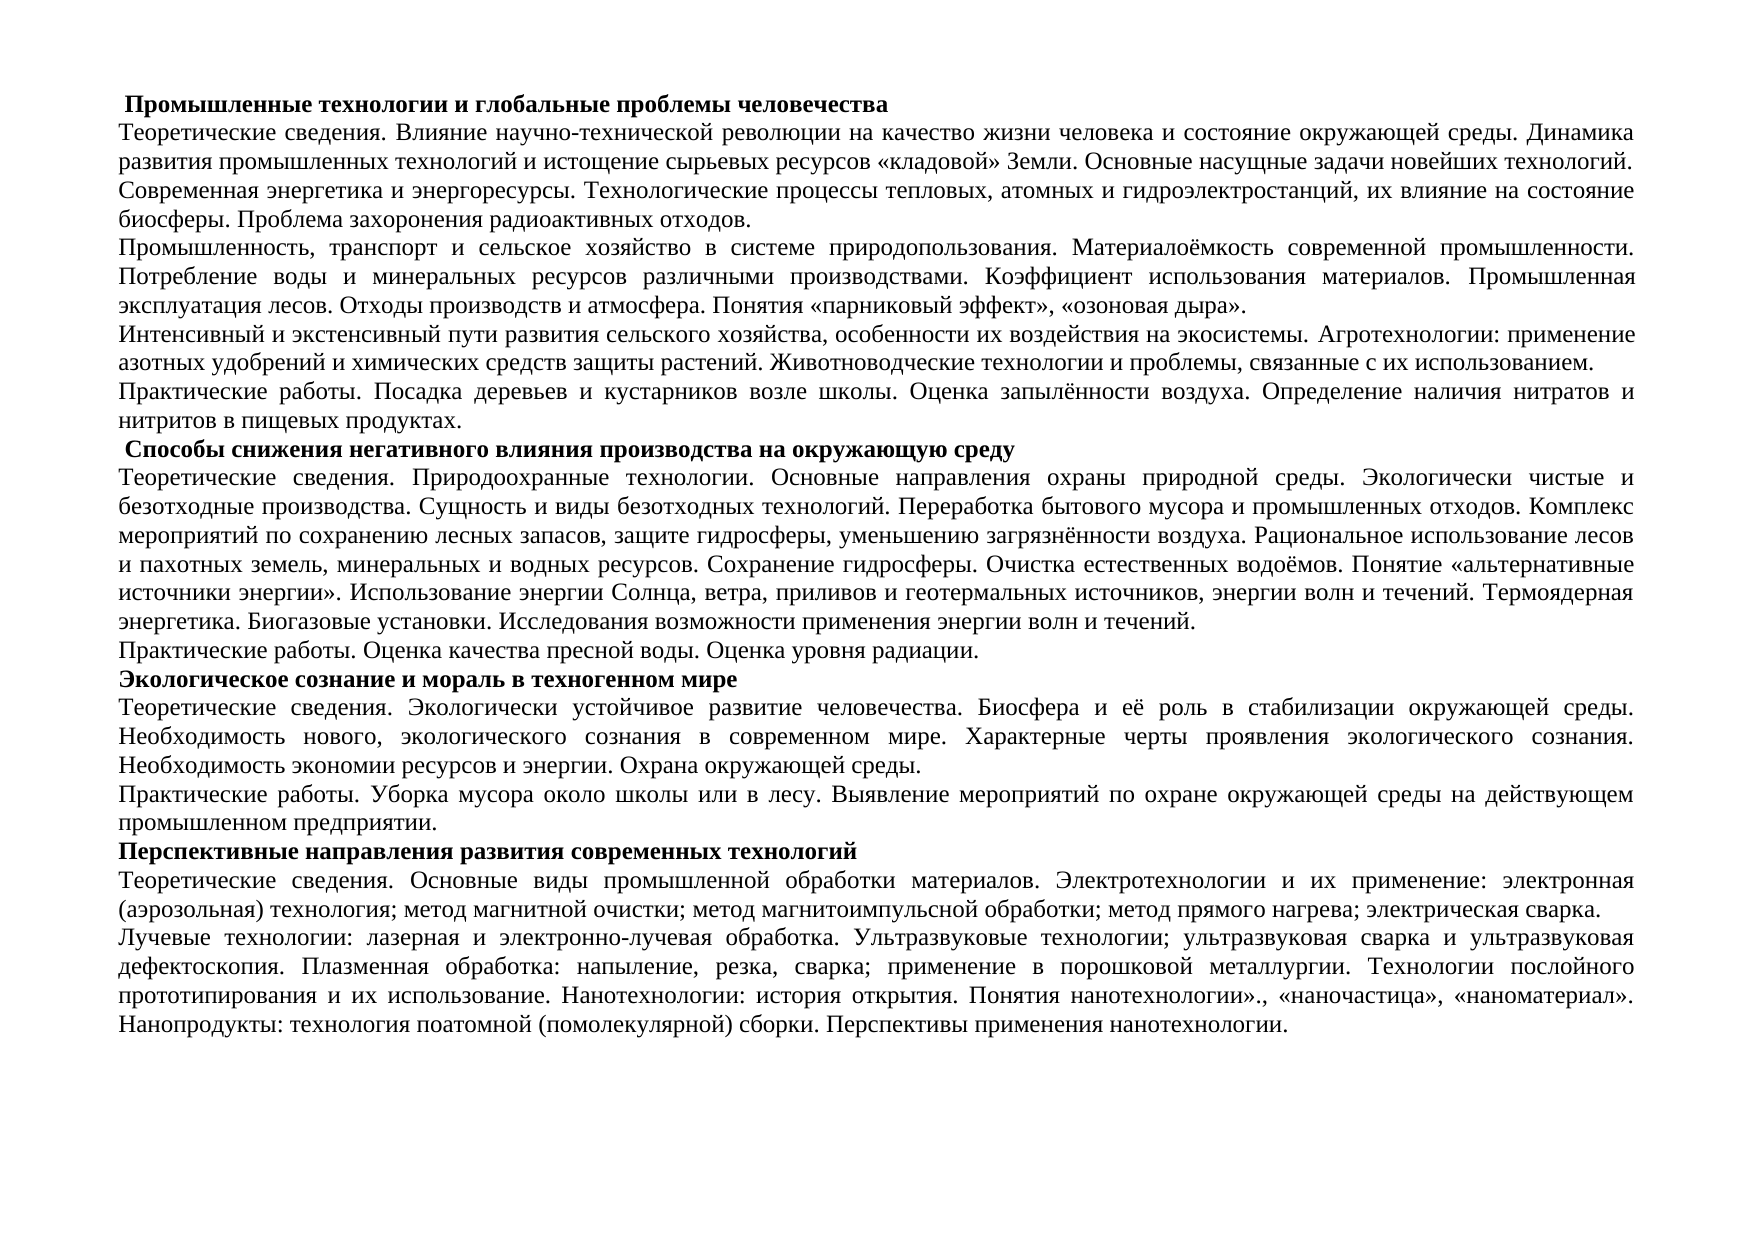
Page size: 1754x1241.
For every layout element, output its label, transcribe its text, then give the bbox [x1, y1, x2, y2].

text Современная энергетика и энергоресурсы. Технологические процессы тепловых, атомных и гидроэлектростанций, их влияние на состояние биосферы. Проблема захоронения радиоактивных отходов. [118, 175, 1636, 232]
text Практические работы. Оценка качества пресной воды. Оценка уровня радиации. [118, 635, 1636, 664]
text Практические работы. Посадка деревьев и кустарников возле школы. Оценка запылённости воздуха. Определение наличия нитратов и нитритов в пищевых продуктах. [118, 376, 1636, 434]
text Теоретические сведения. Экологически устойчивое развитие человечества. Биосфера и её роль в стабилизации окружающей среды. Необходимость нового, экологического сознания в современном мире. Характерные черты проявления экологического сознания. Необходимость экономии ресурсов и энергии. Охрана окружающей среды. [118, 692, 1636, 779]
text Промышленность, транспорт и сельское хозяйство в системе природопользования. Материалоёмкость современной промышленности. Потребление воды и минеральных ресурсов различными производствами. Коэффициент использования материалов. Промышленная эксплуатация лесов. Отходы производств и атмосфера. Понятия «парниковый эффект», «озоновая дыра». [118, 232, 1636, 319]
text Теоретические сведения. Влияние научно-технической революции на качество жизни человека и состояние окружающей среды. Динамика развития промышленных технологий и истощение сырьевых ресурсов «кладовой» Земли. Основные насущные задачи новейших технологий. [118, 117, 1636, 175]
text Перспективные направления развития современных технологий [118, 836, 1636, 865]
text Промышленные технологии и глобальные проблемы человечества [118, 89, 1636, 117]
text Теоретические сведения. Основные виды промышленной обработки материалов. Электротехнологии и их применение: электронная (аэрозольная) технология; метод магнитной очистки; метод магнитоимпульсной обработки; метод прямого нагрева; электрическая сварка. [118, 865, 1636, 922]
text Лучевые технологии: лазерная и электронно-лучевая обработка. Ультразвуковые технологии; ультразвуковая сварка и ультразвуковая дефектоскопия. Плазменная обработка: напыление, резка, сварка; применение в порошковой металлургии. Технологии послойного прототипирования и их использование. Нанотехнологии: история открытия. Понятия нанотехнологии»., «наночастица», «наноматериал». Нанопродукты: технология поатомной (помолекулярной) сборки. Перспективы применения нанотехнологии. [118, 922, 1636, 1037]
text Способы снижения негативного влияния производства на окружающую среду [118, 434, 1636, 462]
text Интенсивный и экстенсивный пути развития сельского хозяйства, особенности их воздействия на экосистемы. Агротехнологии: применение азотных удобрений и химических средств защиты растений. Животноводческие технологии и проблемы, связанные с их использованием. [118, 319, 1636, 376]
text Экологическое сознание и мораль в техногенном мире [118, 664, 1636, 692]
text Практические работы. Уборка мусора около школы или в лесу. Выявление мероприятий по охране окружающей среды на действующем промышленном предприятии. [118, 779, 1636, 836]
text Теоретические сведения. Природоохранные технологии. Основные направления охраны природной среды. Экологически чистые и безотходные производства. Сущность и виды безотходных технологий. Переработка бытового мусора и промышленных отходов. Комплекс мероприятий по сохранению лесных запасов, защите гидросферы, уменьшению загрязнённости воздуха. Рациональное использование лесов и пахотных земель, минеральных и водных ресурсов. Сохранение гидросферы. Очистка естественных водоёмов. Понятие «альтернативные источники энергии». Использование энергии Солнца, ветра, приливов и геотермальных источников, энергии волн и течений. Термоядерная энергетика. Биогазовые установки. Исследования возможности применения энергии волн и течений. [118, 462, 1636, 635]
